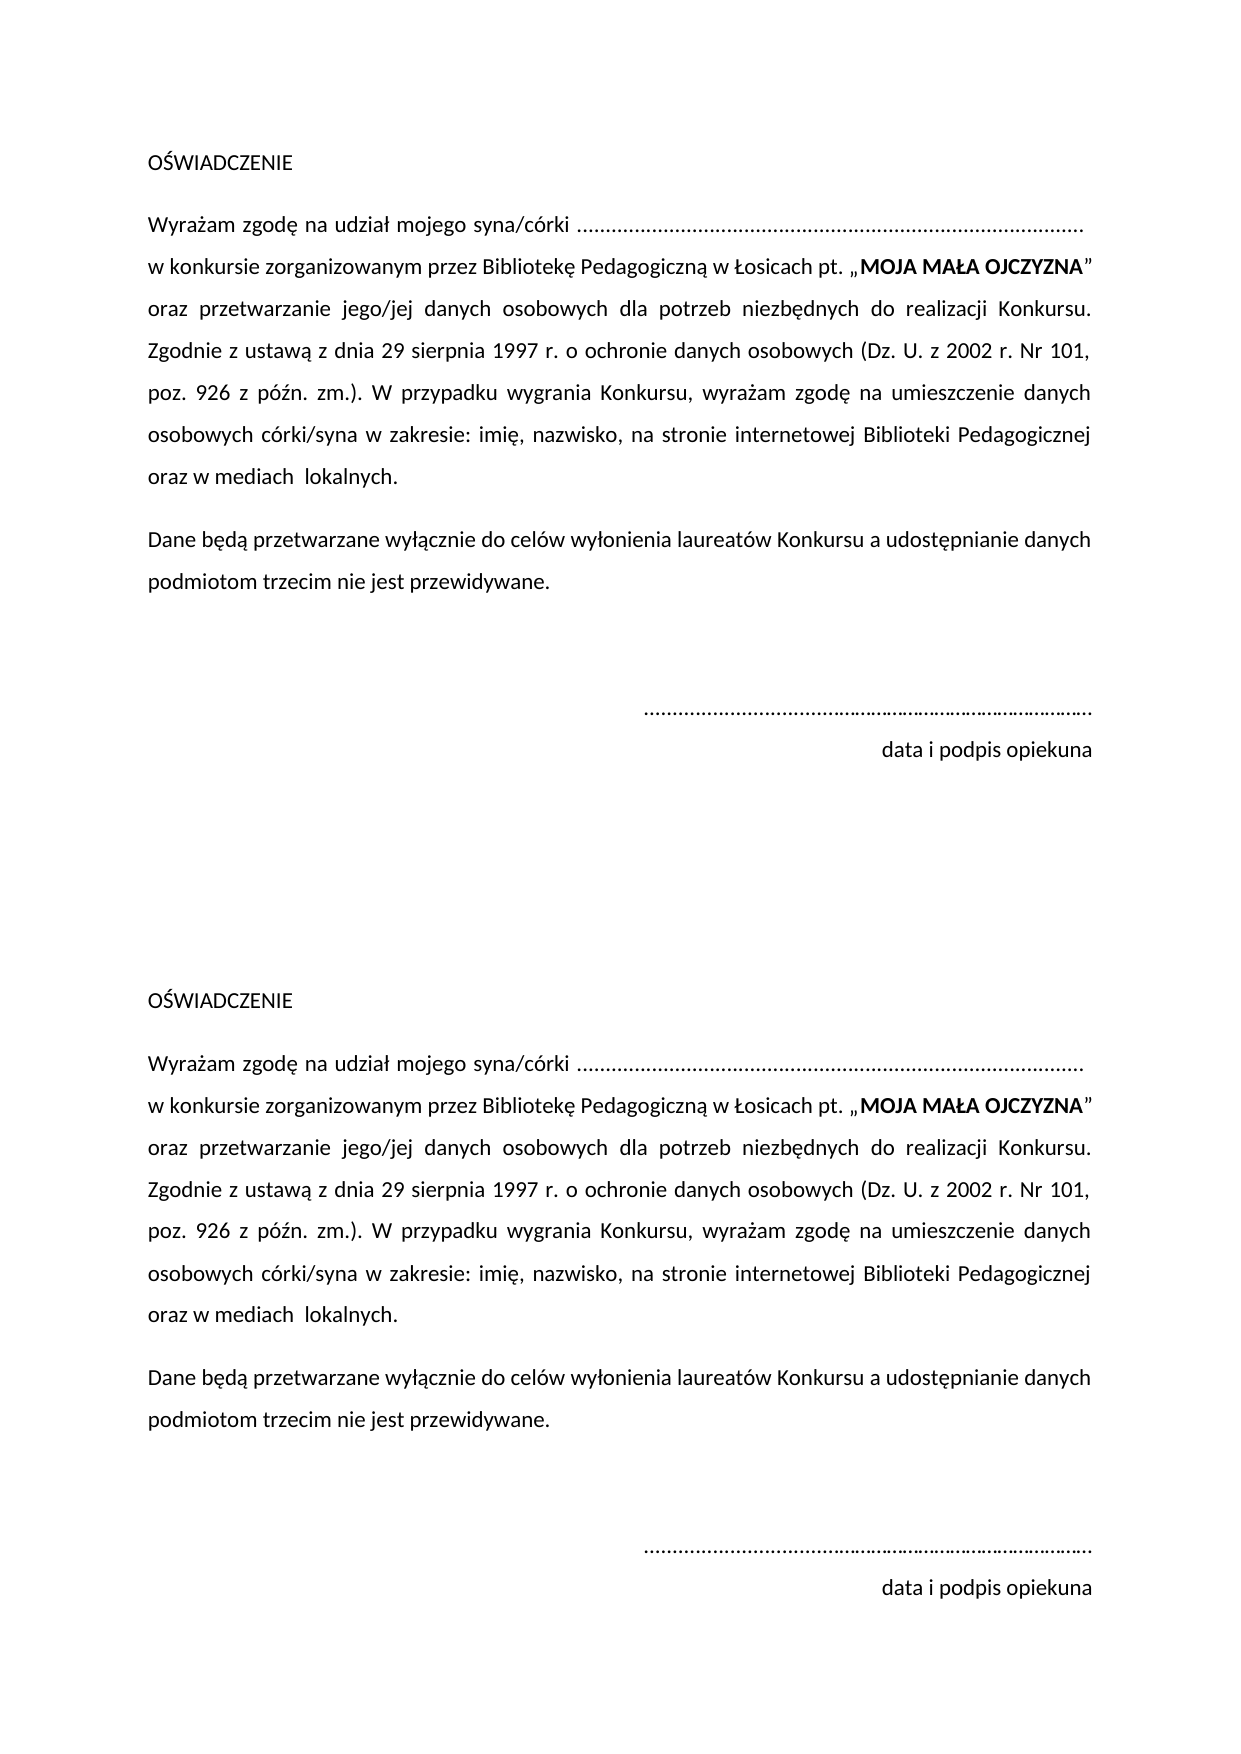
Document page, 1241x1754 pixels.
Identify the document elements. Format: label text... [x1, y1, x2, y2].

text Wyrażam zgodę na udział mojego syna/córki ........................................................................................ w konkursie zorganizowanym przez Bibliotekę Pedagogiczną w Łosicach pt. „MOJA MAŁA OJCZYZNA” oraz przetwarzanie jego/jej danych osobowych dla potrzeb niezbędnych do realizacji Konkursu. Zgodnie z ustawą z dnia 29 sierpnia 1997 r. o ochronie danych osobowych (Dz. U. z 2002 r. Nr 101, poz. 926 z późn. zm.). W przypadku wygrania Konkursu, wyrażam zgodę na umieszczenie danych osobowych córki/syna w zakresie: imię, nazwisko, na stronie internetowej Biblioteki Pedagogicznej oraz w mediach lokalnych. [148, 1049, 1093, 1329]
text OŚWIADCZENIE [148, 148, 1093, 176]
text ..................................………………………………………… data i podpis opiekuna [148, 1531, 1093, 1601]
text Wyrażam zgodę na udział mojego syna/córki ........................................................................................ w konkursie zorganizowanym przez Bibliotekę Pedagogiczną w Łosicach pt. „MOJA MAŁA OJCZYZNA” oraz przetwarzanie jego/jej danych osobowych dla potrzeb niezbędnych do realizacji Konkursu. Zgodnie z ustawą z dnia 29 sierpnia 1997 r. o ochronie danych osobowych (Dz. U. z 2002 r. Nr 101, poz. 926 z późn. zm.). W przypadku wygrania Konkursu, wyrażam zgodę na umieszczenie danych osobowych córki/syna w zakresie: imię, nazwisko, na stronie internetowej Biblioteki Pedagogicznej oraz w mediach lokalnych. [148, 210, 1093, 490]
text ..................................………………………………………… data i podpis opiekuna [148, 693, 1093, 763]
text Dane będą przetwarzane wyłącznie do celów wyłonienia laureatów Konkursu a udostępnianie danych podmiotom trzecim nie jest przewidywane. [148, 525, 1093, 595]
text OŚWIADCZENIE [148, 986, 1093, 1014]
text Dane będą przetwarzane wyłącznie do celów wyłonienia laureatów Konkursu a udostępnianie danych podmiotom trzecim nie jest przewidywane. [148, 1363, 1093, 1433]
